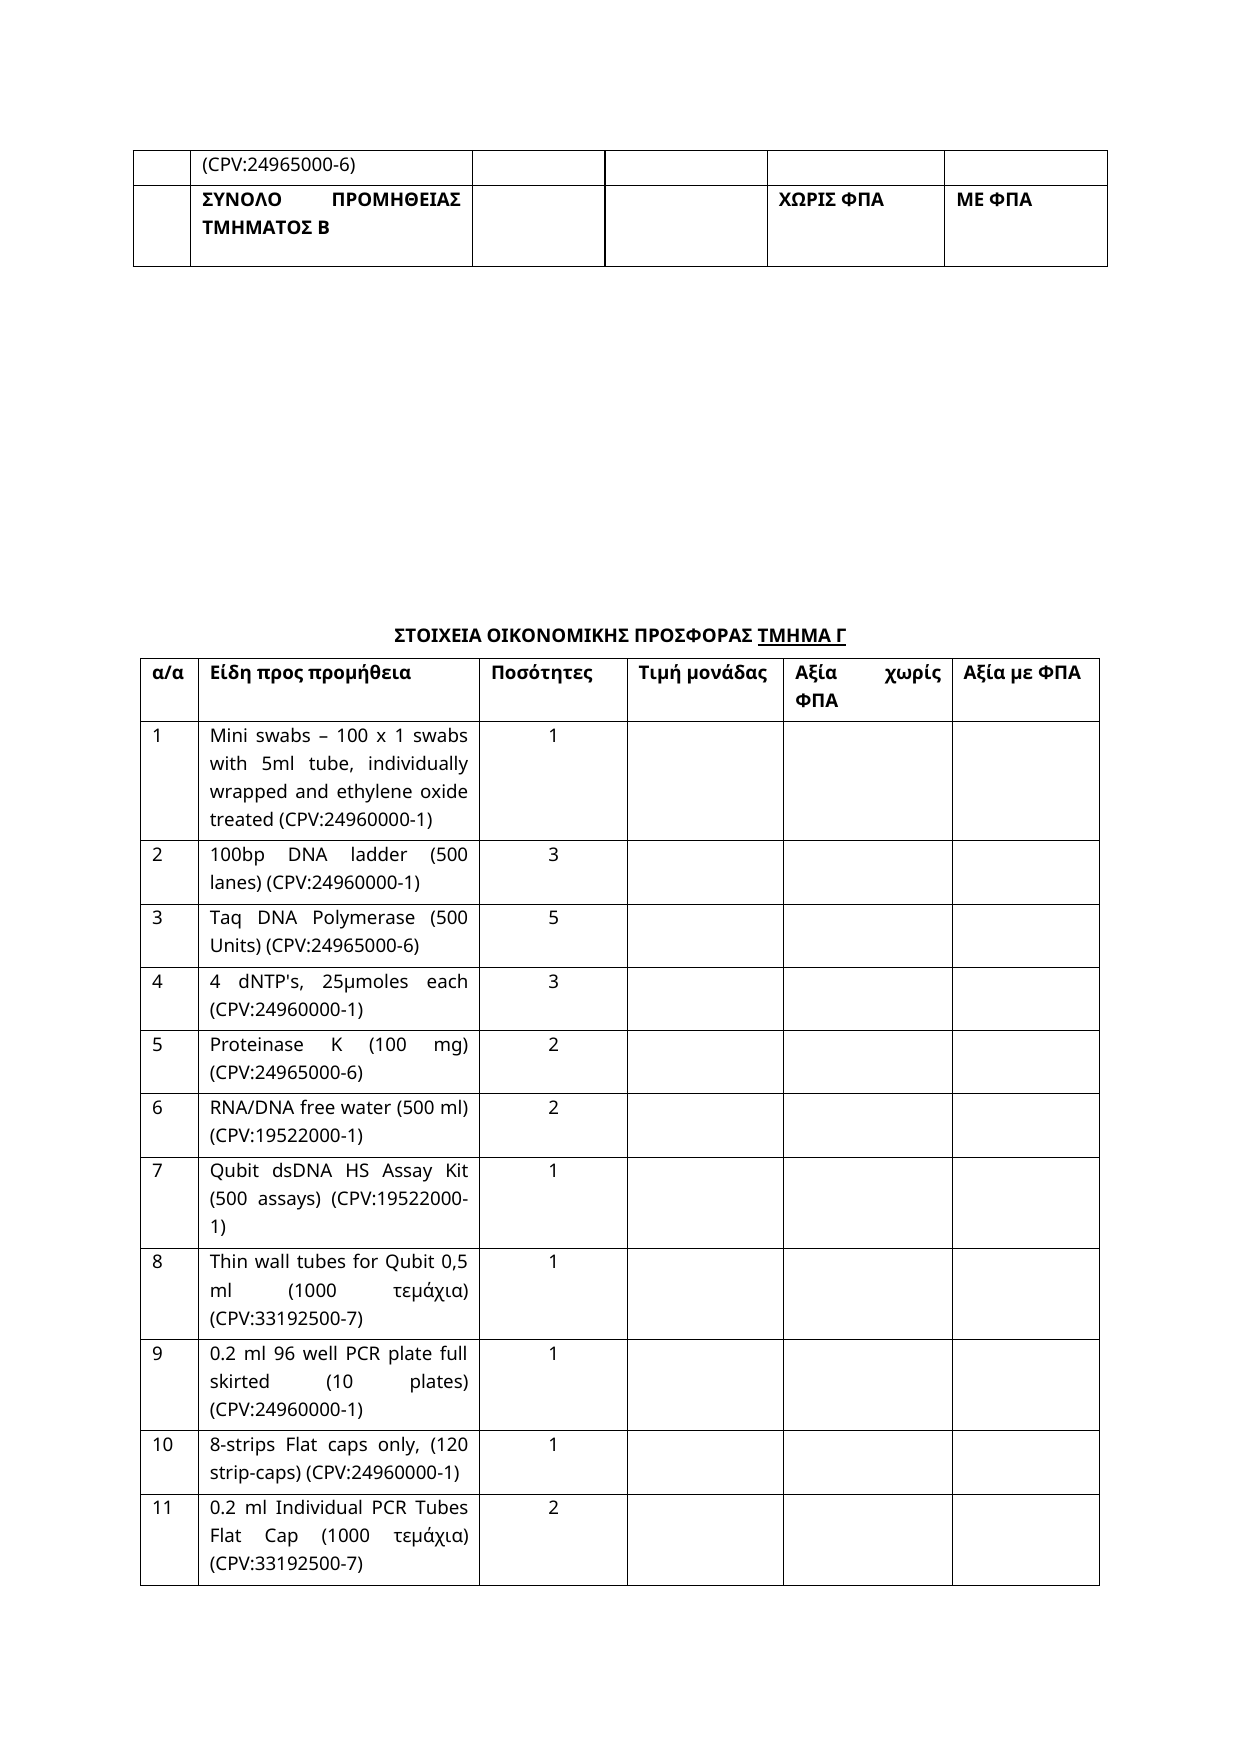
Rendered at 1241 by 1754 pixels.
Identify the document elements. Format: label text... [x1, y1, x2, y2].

table_cell 4 [141, 968, 198, 1030]
text ΣΤΟΙΧΕΙΑ ΟΙΚΟΝΟΜΙΚΗΣ ΠΡΟΣΦΟΡΑΣ ΤΜΗΜΑ Γ [187, 622, 1053, 648]
table_cell 10 [141, 1431, 198, 1493]
table_cell [473, 186, 604, 266]
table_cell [191, 151, 472, 185]
table_cell 8 [141, 1249, 198, 1339]
table_cell 100bp DNA ladder (500 lanes) (CPV:24960000-1) [199, 841, 479, 904]
table_cell [134, 186, 190, 266]
table_cell 1 [480, 1158, 627, 1248]
table_cell RNA/DNA free water (500 ml) (CPV:19522000-1) [199, 1094, 479, 1157]
table_cell 1 [480, 1249, 627, 1339]
table_cell 4 dNTP's, 25µmoles each (CPV:24960000-1) [199, 968, 479, 1030]
table_cell [953, 1340, 1099, 1430]
table_cell [953, 1495, 1099, 1585]
table_cell [768, 151, 944, 185]
table_cell [953, 1431, 1099, 1493]
table_cell 1 [141, 722, 198, 840]
table_header Αξία χωρίς ΦΠΑ [784, 659, 952, 721]
table_cell 6 [141, 1094, 198, 1157]
table_header Είδη προς προμήθεια [199, 659, 479, 721]
table_header Ποσότητες [480, 659, 627, 721]
table_cell 0.2 ml Individual PCR Tubes Flat Cap (1000 τεμάχια) (CPV:33192500-7) [199, 1495, 479, 1585]
table_cell 7 [141, 1158, 198, 1248]
table_cell [953, 1031, 1099, 1093]
table_cell Mini swabs – 100 x 1 swabs with 5ml tube, individually wrapped and ethylene oxide treated (CPV:24960000-1) [199, 722, 479, 840]
table_cell [628, 1031, 783, 1093]
table_cell [628, 1158, 783, 1248]
table_cell [628, 841, 783, 904]
table_cell [784, 1249, 952, 1339]
table_cell 8-strips Flat caps only, (120 strip-caps) (CPV:24960000-1) [199, 1431, 479, 1493]
table_cell 14 [134, 151, 190, 185]
table_cell [628, 1340, 783, 1430]
table_cell Qubit dsDNA HS Assay Kit (500 assays) (CPV:19522000-1) [199, 1158, 479, 1248]
table_cell [628, 1249, 783, 1339]
table_cell Taq DNA Polymerase (500 Units) (CPV:24965000-6) [199, 905, 479, 967]
table_cell [784, 841, 952, 904]
table_cell 2 [480, 1094, 627, 1157]
table_cell 1 [480, 1431, 627, 1493]
table_cell 1 [480, 722, 627, 840]
table_cell [953, 905, 1099, 967]
table_cell [953, 1249, 1099, 1339]
table_cell [784, 1431, 952, 1493]
table_cell [628, 1495, 783, 1585]
table_cell 0.2 ml 96 well PCR plate full skirted (10 plates) (CPV:24960000-1) [199, 1340, 479, 1430]
table_cell 3 [480, 841, 627, 904]
table_cell 1 [480, 1340, 627, 1430]
table_cell ΜΕ ΦΠΑ [945, 186, 1107, 266]
table_cell [953, 722, 1099, 840]
table_cell [628, 905, 783, 967]
table_cell 2 [480, 1495, 627, 1585]
table_cell [628, 722, 783, 840]
table_cell [953, 968, 1099, 1030]
table_cell [945, 151, 1107, 185]
table_cell [784, 1031, 952, 1093]
table_header Αξία με ΦΠΑ [953, 659, 1099, 721]
table_cell 3 [141, 905, 198, 967]
table_header Τιμή μονάδας [628, 659, 783, 721]
table_cell Proteinase K (100 mg) (CPV:24965000-6) [199, 1031, 479, 1093]
table_cell [628, 968, 783, 1030]
table_cell [784, 1158, 952, 1248]
table_cell 3 [480, 968, 627, 1030]
table_cell 9 [141, 1340, 198, 1430]
table_cell ΣΥΝΟΛΟ ΠΡΟΜΗΘΕΙΑΣ ΤΜΗΜΑΤΟΣ Β [191, 186, 472, 266]
table_cell [606, 151, 767, 185]
table_cell [784, 1340, 952, 1430]
table_cell Thin wall tubes for Qubit 0,5 ml (1000 τεμάχια) (CPV:33192500-7) [199, 1249, 479, 1339]
table_cell [628, 1094, 783, 1157]
table_cell [784, 722, 952, 840]
table_cell 5 [480, 905, 627, 967]
table_cell [606, 186, 767, 266]
table_cell 2 [141, 841, 198, 904]
table_cell ΧΩΡΙΣ ΦΠΑ [768, 186, 944, 266]
table_header α/α [141, 659, 198, 721]
table_cell [953, 1094, 1099, 1157]
table_cell [784, 905, 952, 967]
table_cell [628, 1431, 783, 1493]
table_cell [784, 1495, 952, 1585]
table_cell 2 [480, 1031, 627, 1093]
table_cell [953, 841, 1099, 904]
table_cell 1 [473, 151, 604, 185]
table_cell [953, 1158, 1099, 1248]
table_cell [784, 968, 952, 1030]
table_cell 11 [141, 1495, 198, 1585]
table_cell 5 [141, 1031, 198, 1093]
table_cell [784, 1094, 952, 1157]
